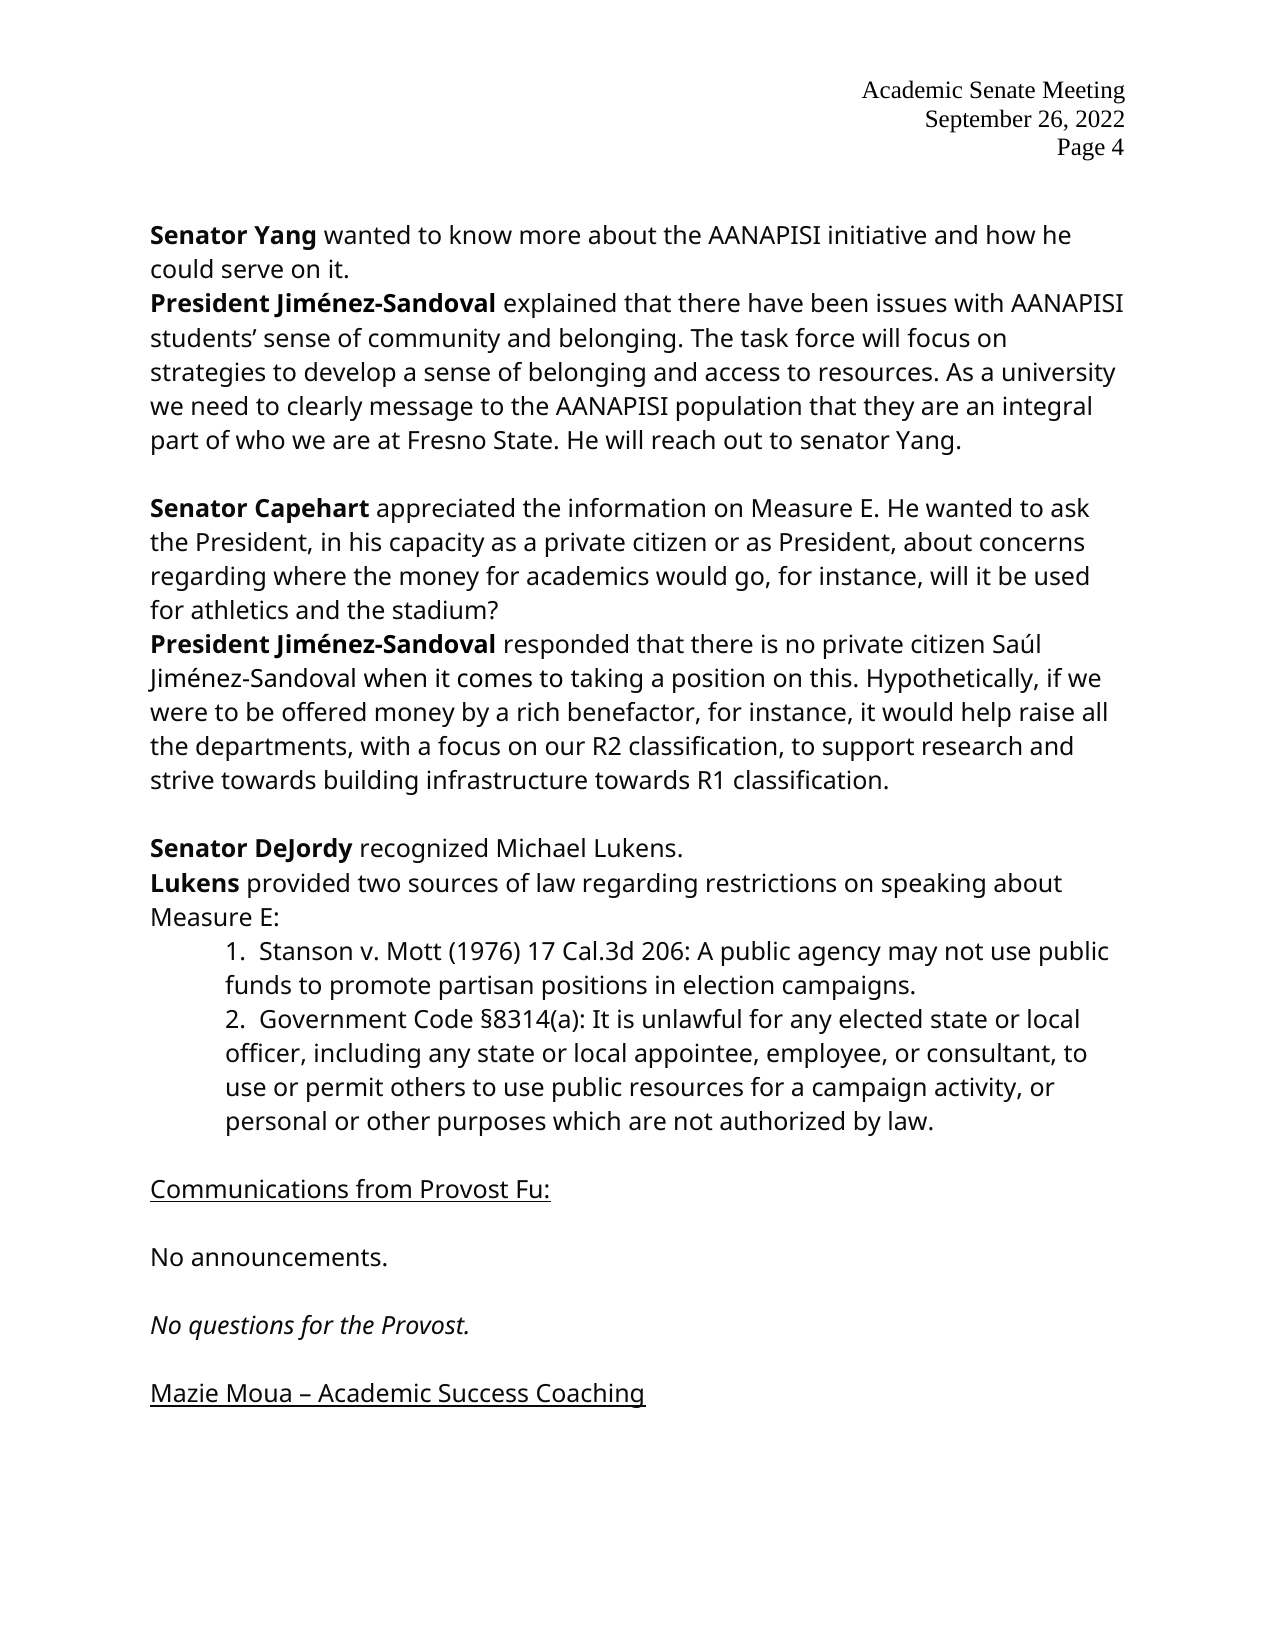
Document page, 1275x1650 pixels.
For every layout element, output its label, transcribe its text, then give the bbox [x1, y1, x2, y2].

text 2. Government Code §8314(a): It is unlawful for any elected state or local officer, including any state or local appointee, employee, or consultant, to use or permit others to use public resources for a campaign activity, or personal or other purposes which are not authorized by law. [225, 1001, 1125, 1138]
text No questions for the Provost. [150, 1308, 1125, 1342]
text Senator Yang wanted to know more about the AANAPISI initiative and how he could serve on it. [150, 218, 1125, 286]
text No announcements. [150, 1240, 1125, 1274]
text 1. Stanson v. Mott (1976) 17 Cal.3d 206: A public agency may not use public funds to promote partisan positions in election campaigns. [225, 933, 1125, 1001]
text Senator DeJordy recognized Michael Lukens. [150, 831, 1125, 865]
text President Jiménez-Sandoval explained that there have been issues with AANAPISI students’ sense of community and belonging. The task force will focus on strategies to develop a sense of belonging and access to resources. As a university we need to clearly message to the AANAPISI population that they are an integral part of who we are at Fresno State. He will reach out to senator Yang. [150, 286, 1125, 456]
text Lukens provided two sources of law regarding restrictions on speaking about Measure E: [150, 865, 1125, 933]
text Mazie Moua – Academic Success Coaching [150, 1376, 1125, 1410]
text Senator Capehart appreciated the information on Measure E. He wanted to ask the President, in his capacity as a private citizen or as President, about concerns regarding where the money for academics would go, for instance, will it be used for athletics and the stadium? [150, 491, 1125, 627]
text President Jiménez-Sandoval responded that there is no private citizen Saúl Jiménez-Sandoval when it comes to taking a position on this. Hypothetically, if we were to be offered money by a rich benefactor, for instance, it would help raise all the departments, with a focus on our R2 classification, to support research and strive towards building infrastructure towards R1 classification. [150, 627, 1125, 797]
text Communications from Provost Fu: [150, 1172, 1125, 1206]
